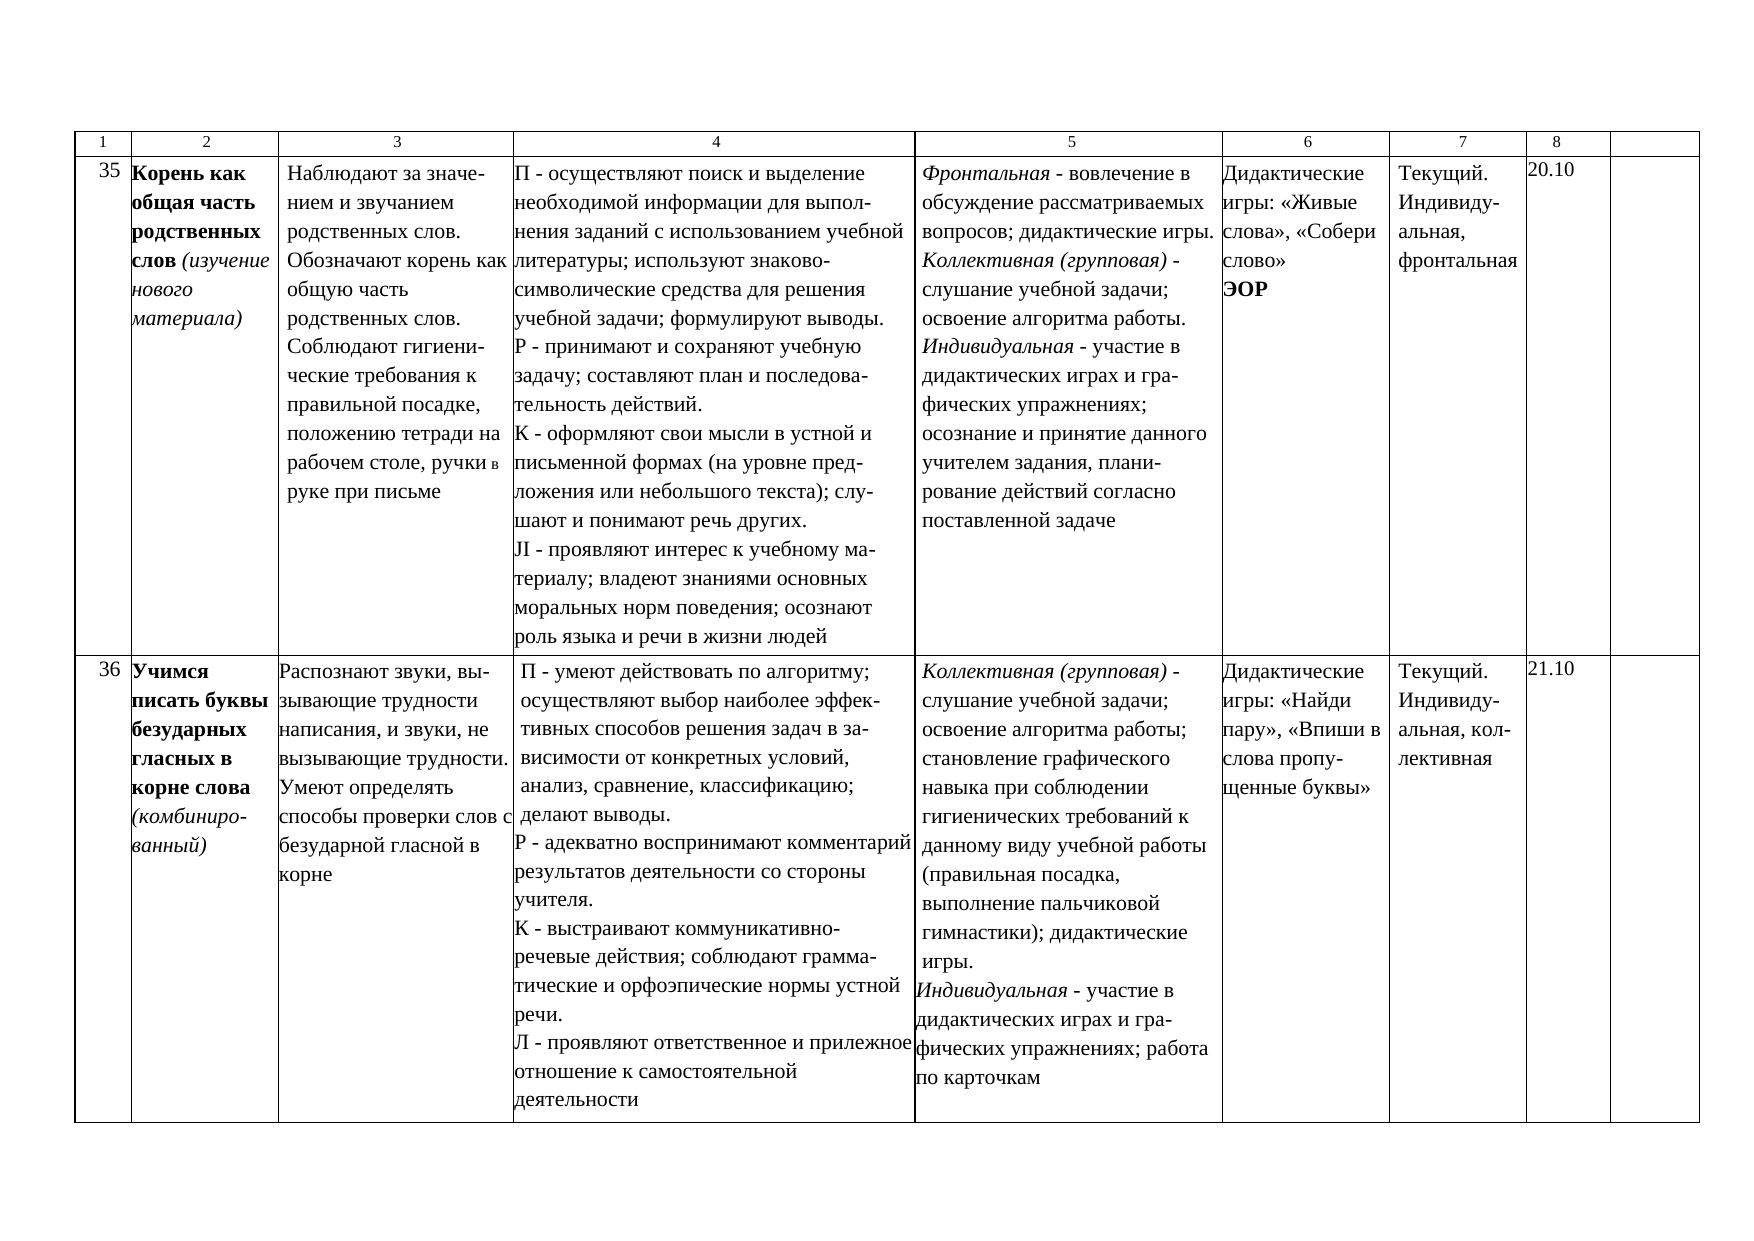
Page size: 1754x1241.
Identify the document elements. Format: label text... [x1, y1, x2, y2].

table_header 6 [1223, 132, 1389, 156]
table_cell 20.10 [1527, 157, 1610, 654]
table_header [1611, 132, 1699, 156]
table_cell П - осуществляют поиск и выделение необходимой информации для выполнения заданий с использованием учебной литературы; используют знаково- символические средства для решения учебной задачи; формулируют выводы. Р - принимают и сохраняют учебную задачу; составляют план и последовательность действий. К - оформляют свои мысли в устной и письменной формах (на уровне предложения или небольшого текста); слушают и понимают речь других. JI - проявляют интерес к учебному материалу; владеют знаниями основных моральных норм поведения; осознают роль языка и речи в жизни людей [514, 157, 914, 654]
table_cell Распознают звуки, вызывающие трудности написания, и звуки, не вызывающие трудности. Умеют определять способы проверки слов с безударной гласной в корне [279, 656, 513, 1122]
table_cell Наблюдают за значением и звучанием родственных слов. Обозначают корень как общую часть родственных слов. Соблюдают гигиенические требования к правильной посадке, положению тетради на рабочем столе, ручки в руке при письме [279, 157, 513, 654]
table_header 8 [1527, 132, 1610, 156]
table_header 1 [76, 132, 131, 156]
table_cell Дидактические игры: «Найди пару», «Впиши в слова пропущенные буквы» [1223, 656, 1389, 1122]
table_cell 35 [76, 157, 131, 654]
table_cell Дидактические игры: «Живые слова», «Собери слово» ЭОР [1223, 157, 1389, 654]
table_cell Коллективная (групповая) - слушание учебной задачи; освоение алгоритма работы; становление графического навыка при соблюдении гигиенических требований к данному виду учебной работы (правильная посадка, выполнение пальчиковой гимнастики); дидактические игры. Индивидуальная - участие в дидактических играх и графических упражнениях; работа по карточкам [916, 656, 1222, 1122]
table_cell 36 [76, 656, 131, 1122]
table_header 5 [916, 132, 1222, 156]
table_cell [1611, 656, 1699, 1122]
table_header 7 [1390, 132, 1526, 156]
table_cell Корень как общая часть родственных слов (изучение нового материала) [132, 157, 278, 654]
table_cell Текущий. Индивидуальная, фронтальная [1390, 157, 1526, 654]
table_cell 21.10 [1527, 656, 1610, 1122]
table_cell П - умеют действовать по алгоритму; осуществляют выбор наиболее эффективных способов решения задач в зависимости от конкретных условий, анализ, сравнение, классификацию; делают выводы. Р - адекватно воспринимают комментарий результатов деятельности со стороны учителя. К - выстраивают коммуникативно- речевые действия; соблюдают грамматические и орфоэпические нормы устной речи. Л - проявляют ответственное и прилежное отношение к самостоятельной деятельности [514, 656, 914, 1122]
table_cell Учимся писать буквы безударных гласных в корне слова (комбинированный) [132, 656, 278, 1122]
table_header 4 [514, 132, 914, 156]
table_cell Фронтальная - вовлечение в обсуждение рассматриваемых вопросов; дидактические игры. Коллективная (групповая) - слушание учебной задачи; освоение алгоритма работы. Индивидуальная - участие в дидактических играх и графических упражнениях; осознание и принятие данного учителем задания, планирование действий согласно поставленной задаче [916, 157, 1222, 654]
table_cell Текущий. Индивидуальная, коллективная [1390, 656, 1526, 1122]
table_cell [1611, 157, 1699, 654]
table_header 3 [279, 132, 513, 156]
table_header 2 [132, 132, 278, 156]
